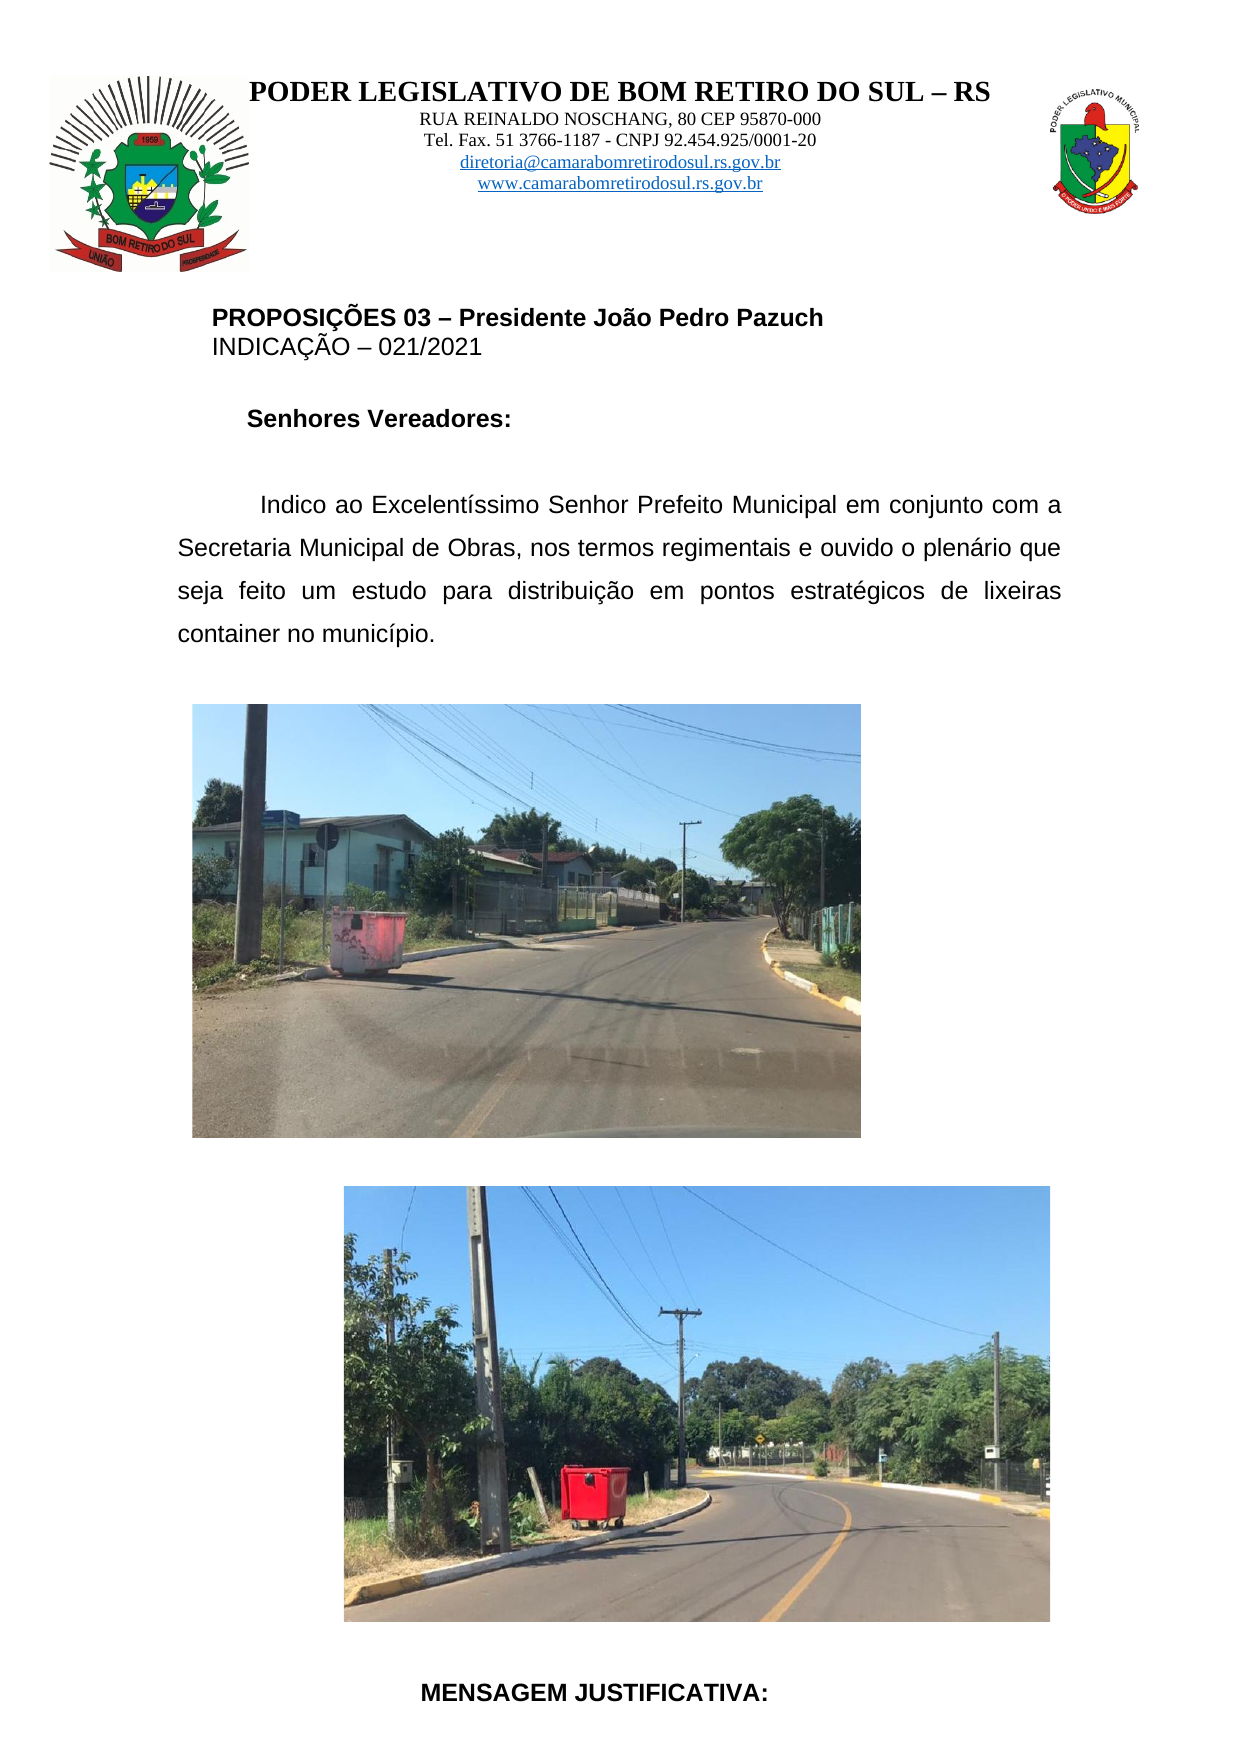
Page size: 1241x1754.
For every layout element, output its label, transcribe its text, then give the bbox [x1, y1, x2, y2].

text Senhores Vereadores: [177, 404, 1063, 433]
text INDICAÇÃO – 021/2021 [59, 332, 1063, 361]
picture [192, 704, 861, 1138]
text Indico ao Excelentíssimo Senhor Prefeito Municipal em conjunto com a Secretaria Municipal de Obras, nos termos regimentais e ouvido o plenário que seja feito um estudo para distribuição em pontos estratégicos de lixeiras container no município. [177, 490, 1063, 648]
picture [49, 76, 249, 272]
text MENSAGEM JUSTIFICATIVA: [74, 1678, 1226, 1707]
text PROPOSIÇÕES 03 – Presidente João Pedro Pazuch [59, 303, 1063, 332]
picture [343, 1186, 1050, 1622]
picture [1050, 89, 1139, 214]
